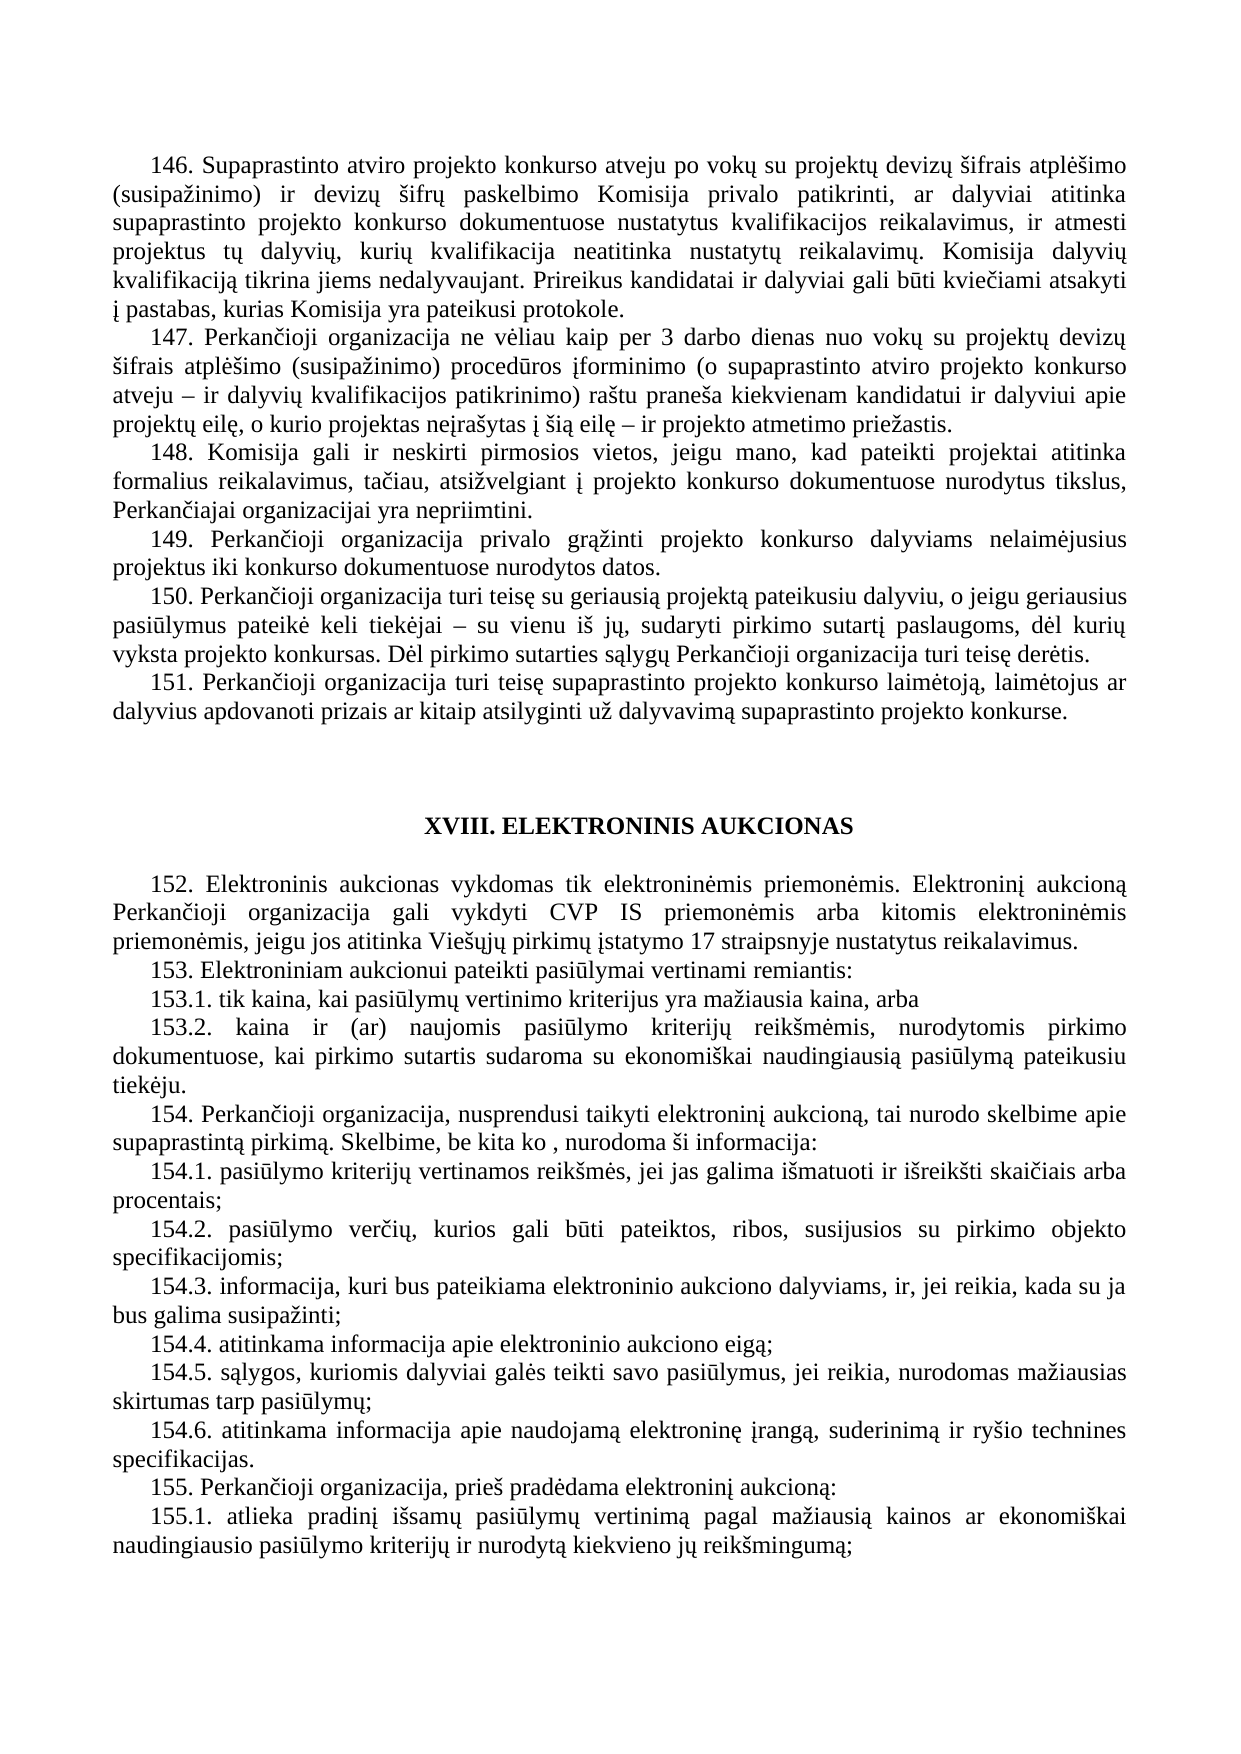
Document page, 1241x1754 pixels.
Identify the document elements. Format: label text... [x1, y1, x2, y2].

text 154.4. atitinkama informacija apie elektroninio aukciono eigą; [112, 1329, 1128, 1357]
text 153.2. kaina ir (ar) naujomis pasiūlymo kriterijų reikšmėmis, nurodytomis pirkimo dokumentuose, kai pirkimo sutartis sudaroma su ekonomiškai naudingiausią pasiūlymą pateikusiu tiekėju. [112, 1012, 1128, 1099]
text 152. Elektroninis aukcionas vykdomas tik elektroninėmis priemonėmis. Elektroninį aukcioną Perkančioji organizacija gali vykdyti CVP IS priemonėmis arba kitomis elektroninėmis priemonėmis, jeigu jos atitinka Viešųjų pirkimų įstatymo 17 straipsnyje nustatytus reikalavimus. [112, 869, 1128, 955]
text 147. Perkančioji organizacija ne vėliau kaip per 3 darbo dienas nuo vokų su projektų devizų šifrais atplėšimo (susipažinimo) procedūros įforminimo (o supaprastinto atviro projekto konkurso atveju – ir dalyvių kvalifikacijos patikrinimo) raštu praneša kiekvienam kandidatui ir dalyviui apie projektų eilę, o kurio projektas neįrašytas į šią eilę – ir projekto atmetimo priežastis. [112, 322, 1128, 437]
text 155.1. atlieka pradinį išsamų pasiūlymų vertinimą pagal mažiausią kainos ar ekonomiškai naudingiausio pasiūlymo kriterijų ir nurodytą kiekvieno jų reikšmingumą; [112, 1501, 1128, 1559]
text 150. Perkančioji organizacija turi teisę su geriausią projektą pateikusiu dalyviu, o jeigu geriausius pasiūlymus pateikė keli tiekėjai – su vienu iš jų, sudaryti pirkimo sutartį paslaugoms, dėl kurių vyksta projekto konkursas. Dėl pirkimo sutarties sąlygų Perkančioji organizacija turi teisę derėtis. [112, 581, 1128, 667]
text 153. Elektroniniam aukcionui pateikti pasiūlymai vertinami remiantis: [112, 955, 1128, 984]
text 154.1. pasiūlymo kriterijų vertinamos reikšmės, jei jas galima išmatuoti ir išreikšti skaičiais arba procentais; [112, 1156, 1128, 1214]
text 154.5. sąlygos, kuriomis dalyviai galės teikti savo pasiūlymus, jei reikia, nurodomas mažiausias skirtumas tarp pasiūlymų; [112, 1357, 1128, 1415]
text 154. Perkančioji organizacija, nusprendusi taikyti elektroninį aukcioną, tai nurodo skelbime apie supaprastintą pirkimą. Skelbime, be kita ko , nurodoma ši informacija: [112, 1099, 1128, 1156]
text 151. Perkančioji organizacija turi teisę supaprastinto projekto konkurso laimėtoją, laimėtojus ar dalyvius apdovanoti prizais ar kitaip atsilyginti už dalyvavimą supaprastinto projekto konkurse. [112, 667, 1128, 725]
text XVIII. ELEKTRONINIS AUKCIONAS [112, 811, 1128, 840]
text 149. Perkančioji organizacija privalo grąžinti projekto konkurso dalyviams nelaimėjusius projektus iki konkurso dokumentuose nurodytos datos. [112, 524, 1128, 581]
text 154.6. atitinkama informacija apie naudojamą elektroninę įrangą, suderinimą ir ryšio technines specifikacijas. [112, 1415, 1128, 1472]
text 153.1. tik kaina, kai pasiūlymų vertinimo kriterijus yra mažiausia kaina, arba [112, 984, 1128, 1012]
text 155. Perkančioji organizacija, prieš pradėdama elektroninį aukcioną: [112, 1472, 1128, 1501]
text 146. Supaprastinto atviro projekto konkurso atveju po vokų su projektų devizų šifrais atplėšimo (susipažinimo) ir devizų šifrų paskelbimo Komisija privalo patikrinti, ar dalyviai atitinka supaprastinto projekto konkurso dokumentuose nustatytus kvalifikacijos reikalavimus, ir atmesti projektus tų dalyvių, kurių kvalifikacija neatitinka nustatytų reikalavimų. Komisija dalyvių kvalifikaciją tikrina jiems nedalyvaujant. Prireikus kandidatai ir dalyviai gali būti kviečiami atsakyti į pastabas, kurias Komisija yra pateikusi protokole. [112, 150, 1128, 322]
text 154.3. informacija, kuri bus pateikiama elektroninio aukciono dalyviams, ir, jei reikia, kada su ja bus galima susipažinti; [112, 1271, 1128, 1329]
text 148. Komisija gali ir neskirti pirmosios vietos, jeigu mano, kad pateikti projektai atitinka formalius reikalavimus, tačiau, atsižvelgiant į projekto konkurso dokumentuose nurodytus tikslus, Perkančiajai organizacijai yra nepriimtini. [112, 437, 1128, 524]
text 154.2. pasiūlymo verčių, kurios gali būti pateiktos, ribos, susijusios su pirkimo objekto specifikacijomis; [112, 1214, 1128, 1271]
